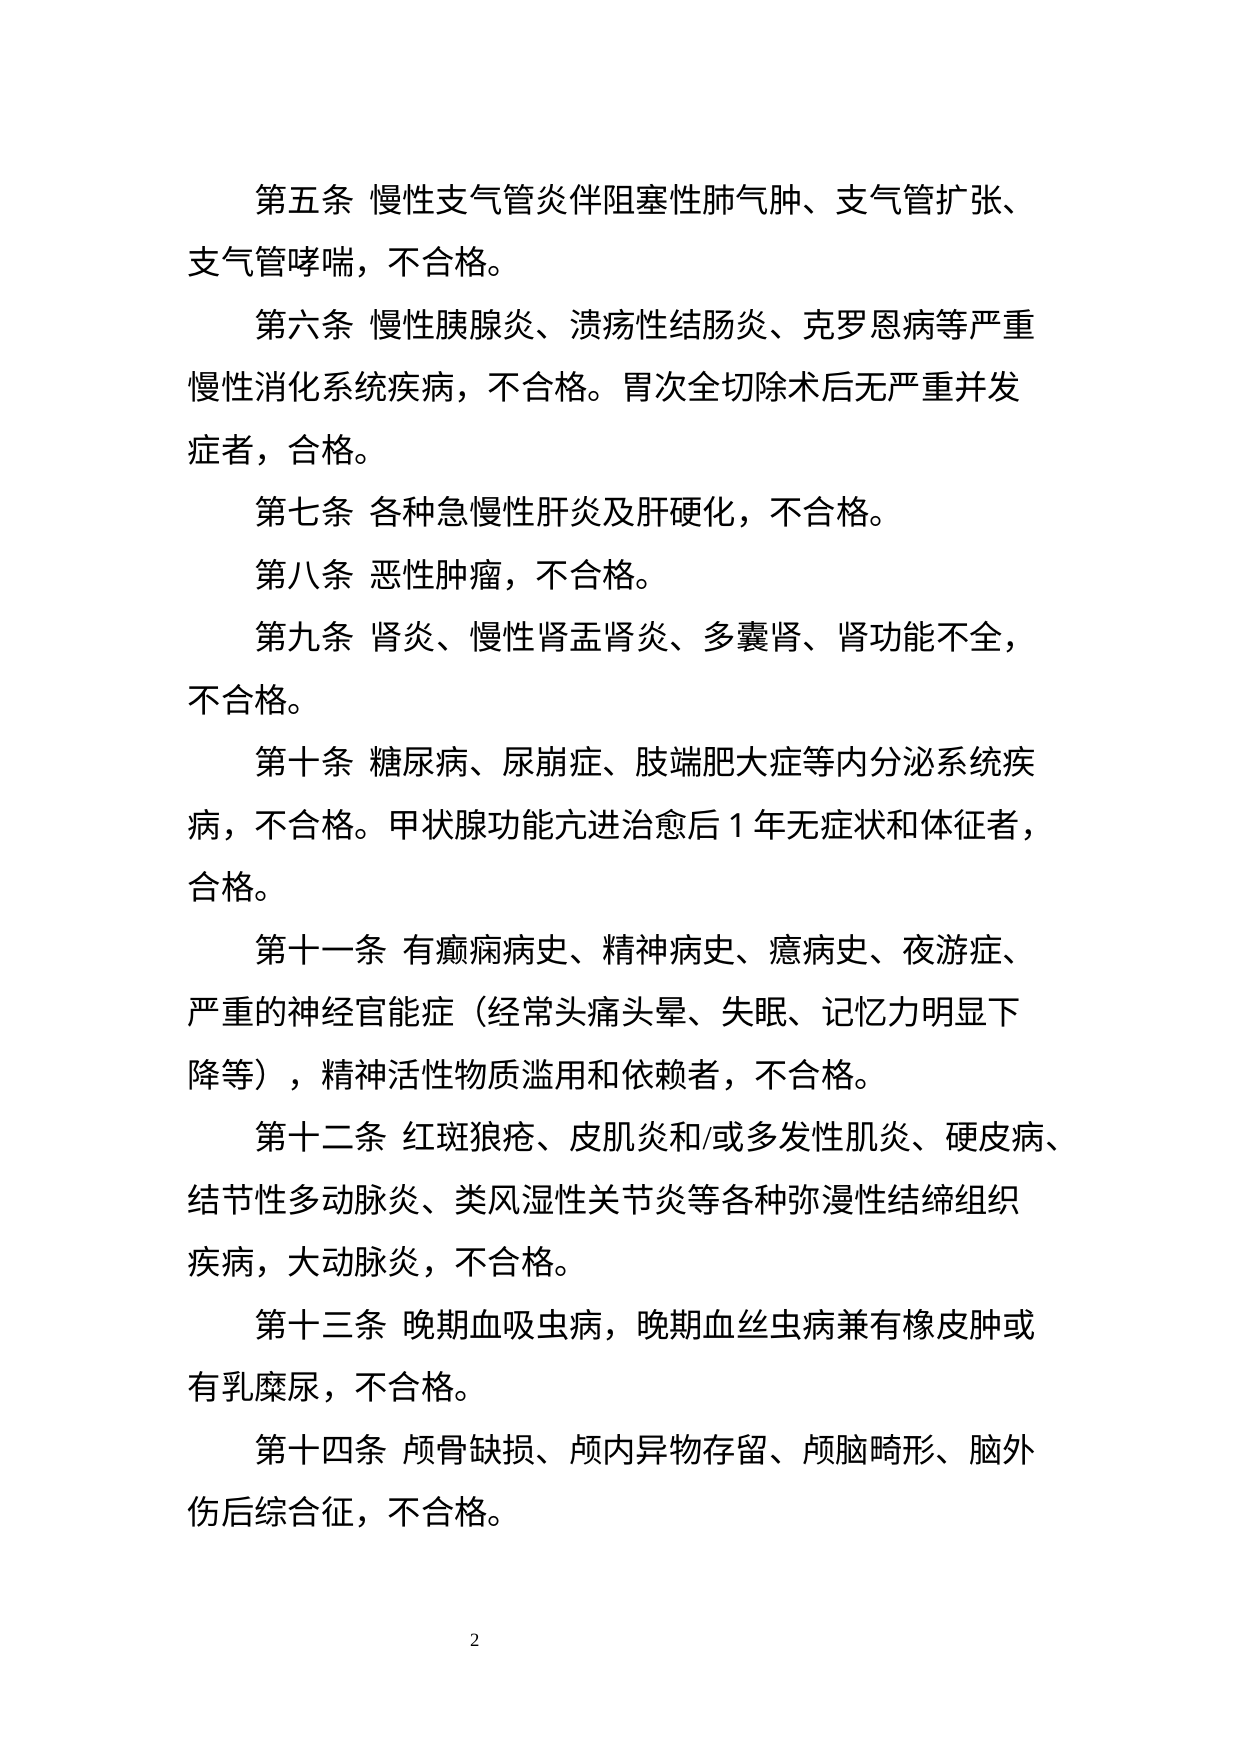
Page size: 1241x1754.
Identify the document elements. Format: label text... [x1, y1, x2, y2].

text 第八条 恶性肿瘤，不合格。 [187, 537, 1053, 599]
text 第六条 慢性胰腺炎、溃疡性结肠炎、克罗恩病等严重慢性消化系统疾病，不合格。胃次全切除术后无严重并发症者，合格。 [187, 287, 1053, 474]
text 第十三条 晚期血吸虫病，晚期血丝虫病兼有橡皮肿或有乳糜尿，不合格。 [187, 1287, 1053, 1412]
text 第十四条 颅骨缺损、颅内异物存留、颅脑畸形、脑外伤后综合征，不合格。 [187, 1412, 1053, 1537]
text 第五条 慢性支气管炎伴阻塞性肺气肿、支气管扩张、支气管哮喘，不合格。 [187, 162, 1053, 287]
text 第七条 各种急慢性肝炎及肝硬化，不合格。 [187, 474, 1053, 537]
text 第十条 糖尿病、尿崩症、肢端肥大症等内分泌系统疾病，不合格。甲状腺功能亢进治愈后1年无症状和体征者，合格。 [187, 724, 1053, 912]
text 第十二条 红斑狼疮、皮肌炎和/或多发性肌炎、硬皮病、结节性多动脉炎、类风湿性关节炎等各种弥漫性结缔组织疾病，大动脉炎，不合格。 [187, 1099, 1053, 1287]
text 第九条 肾炎、慢性肾盂肾炎、多囊肾、肾功能不全，不合格。 [187, 599, 1053, 724]
text 第十一条 有癫痫病史、精神病史、癔病史、夜游症、严重的神经官能症（经常头痛头晕、失眠、记忆力明显下降等），精神活性物质滥用和依赖者，不合格。 [187, 912, 1053, 1099]
